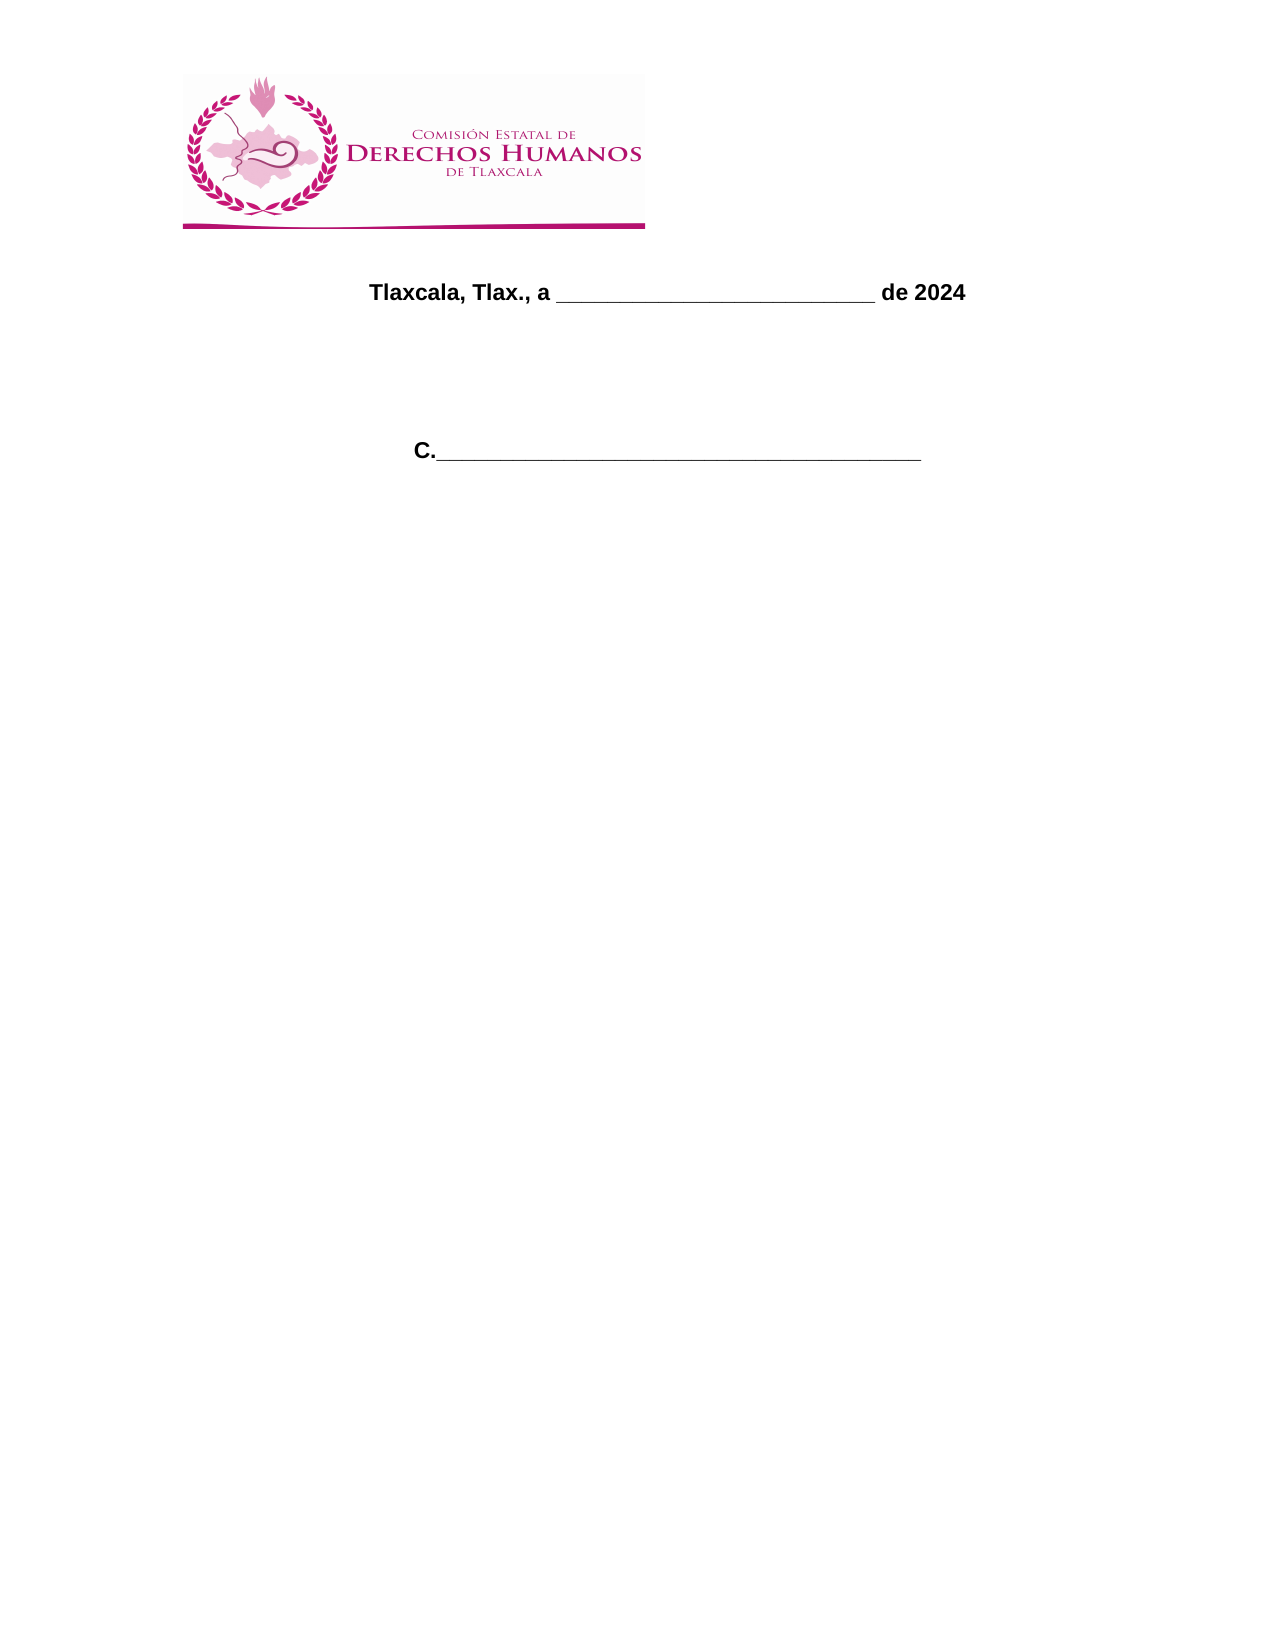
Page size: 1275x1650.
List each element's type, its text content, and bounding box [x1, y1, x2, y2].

picture [182, 74, 646, 229]
text Tlaxcala, Tlax., a _________________________ de 2024 [177, 279, 1157, 305]
text C.______________________________________ [177, 437, 1157, 463]
